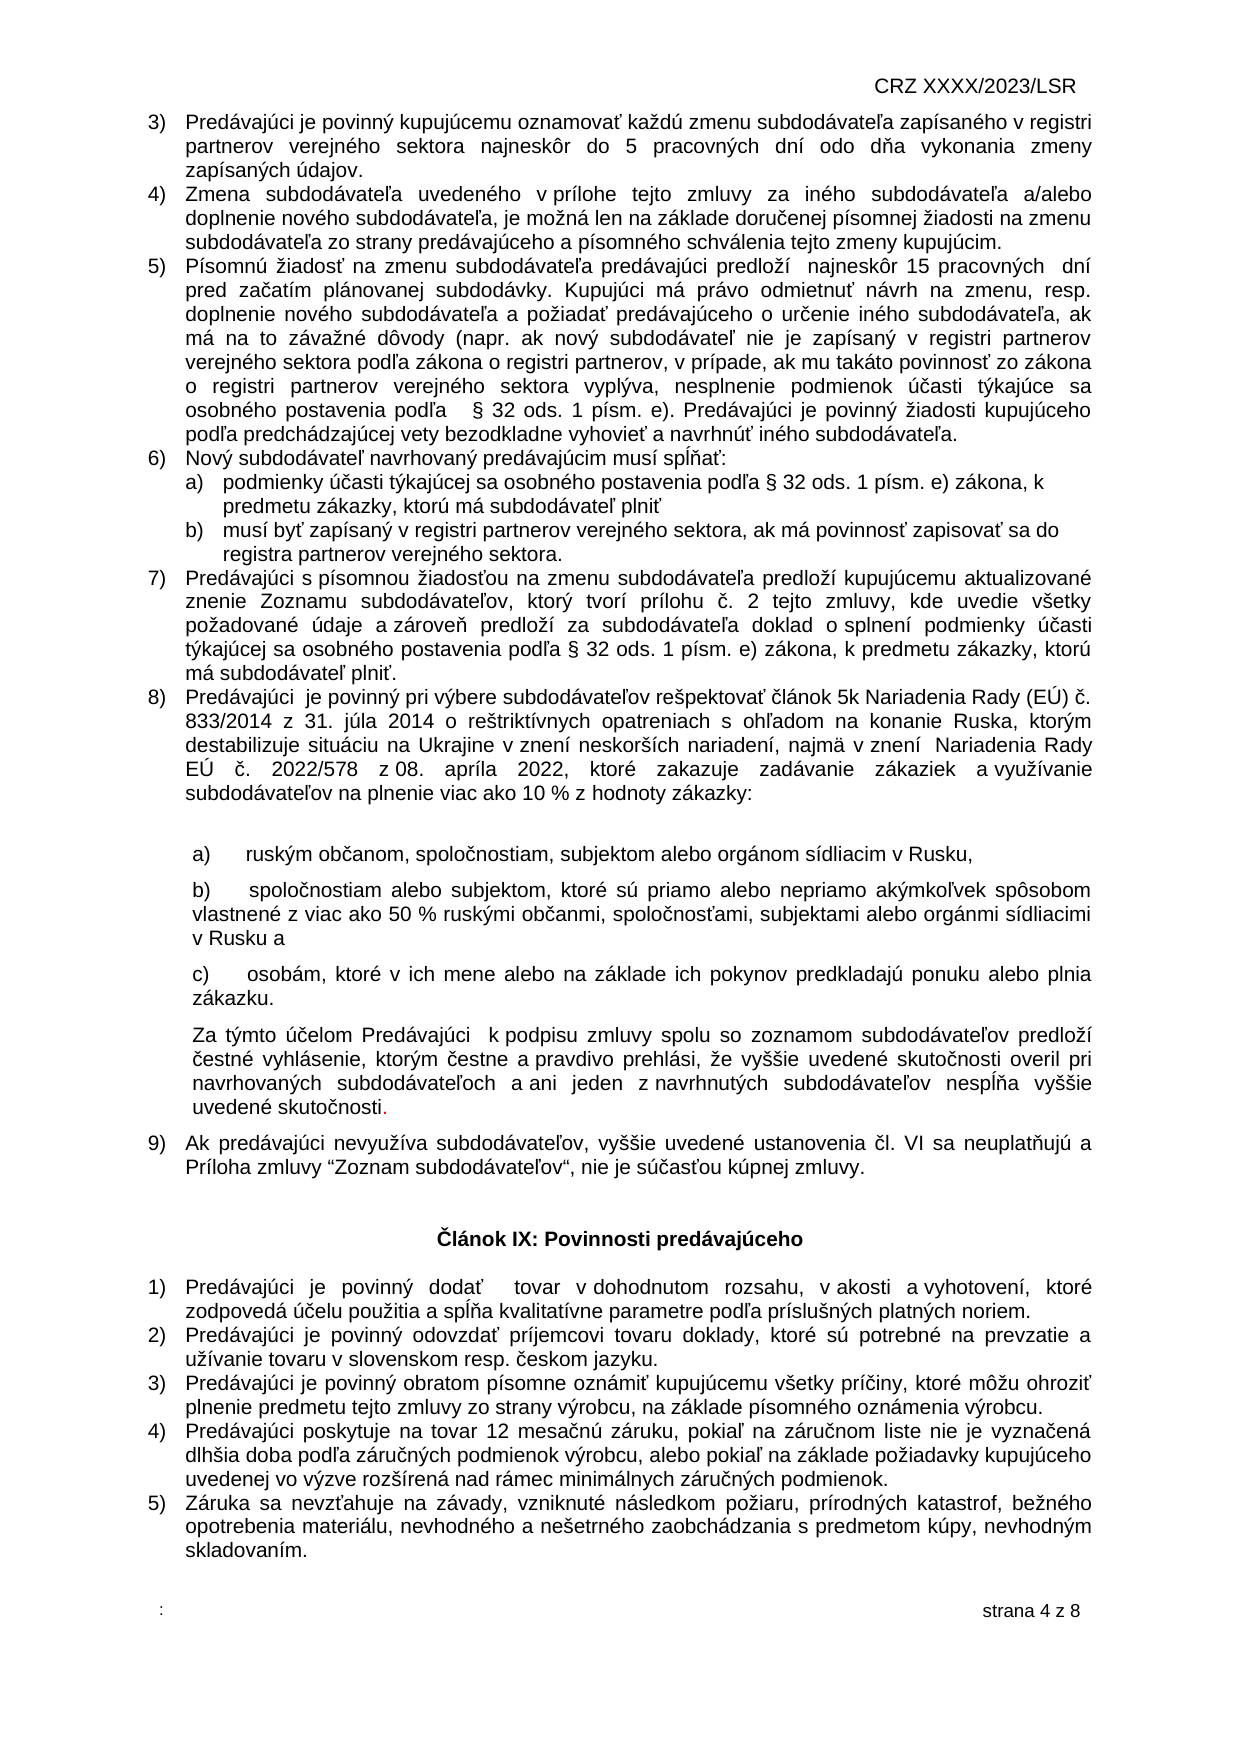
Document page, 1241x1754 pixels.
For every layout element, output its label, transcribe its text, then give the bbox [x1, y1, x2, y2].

list Predávajúci je povinný kupujúcemu oznamovať každú zmenu subdodávateľa zapísaného v registri partnerov verejného sektora najneskôr do 5 pracovných dní odo dňa vykonania zmeny zapísaných údajov. [148, 110, 1093, 182]
list Predávajúci je povinný dodať tovar v dohodnutom rozsahu, v akosti a vyhotovení, ktoré zodpovedá účelu použitia a spĺňa kvalitatívne parametre podľa príslušných platných noriem. [148, 1275, 1093, 1323]
text Článok IX: Povinnosti predávajúceho [148, 1227, 1093, 1251]
list musí byť zapísaný v registri partnerov verejného sektora, ak má povinnosť zapisovať sa do registra partnerov verejného sektora. [185, 517, 1093, 565]
list Predávajúci je povinný obratom písomne oznámiť kupujúcemu všetky príčiny, ktoré môžu ohroziť plnenie predmetu tejto zmluvy zo strany výrobcu, na základe písomného oznámenia výrobcu. [148, 1371, 1093, 1418]
list a) ruským občanom, spoločnostiam, subjektom alebo orgánom sídliacim v Rusku, [192, 841, 1093, 865]
list podmienky účasti týkajúcej sa osobného postavenia podľa § 32 ods. 1 písm. e) zákona, k predmetu zákazky, ktorú má subdodávateľ plniť [185, 469, 1093, 517]
list Zmena subdodávateľa uvedeného v prílohe tejto zmluvy za iného subdodávateľa a/alebo doplnenie nového subdodávateľa, je možná len na základe doručenej písomnej žiadosti na zmenu subdodávateľa zo strany predávajúceho a písomného schválenia tejto zmeny kupujúcim. [148, 182, 1093, 254]
list c) osobám, ktoré v ich mene alebo na základe ich pokynov predkladajú ponuku alebo plnia zákazku. [192, 962, 1093, 1010]
list Predávajúci je povinný odovzdať príjemcovi tovaru doklady, ktoré sú potrebné na prevzatie a užívanie tovaru v slovenskom resp. českom jazyku. [148, 1323, 1093, 1371]
list Predávajúci je povinný pri výbere subdodávateľov rešpektovať článok 5k Nariadenia Rady (EÚ) č. 833/2014 z 31. júla 2014 o reštriktívnych opatreniach s ohľadom na konanie Ruska, ktorým destabilizuje situáciu na Ukrajine v znení neskorších nariadení, najmä v znení Nariadenia Rady EÚ č. 2022/578 z 08. apríla 2022, ktoré zakazuje zadávanie zákaziek a využívanie subdodávateľov na plnenie viac ako 10 % z hodnoty zákazky: [148, 685, 1093, 805]
list Písomnú žiadosť na zmenu subdodávateľa predávajúci predloží najneskôr 15 pracovných dní pred začatím plánovanej subdodávky. Kupujúci má právo odmietnuť návrh na zmenu, resp. doplnenie nového subdodávateľa a požiadať predávajúceho o určenie iného subdodávateľa, ak má na to závažné dôvody (napr. ak nový subdodávateľ nie je zapísaný v registri partnerov verejného sektora podľa zákona o registri partnerov, v prípade, ak mu takáto povinnosť zo zákona o registri partnerov verejného sektora vyplýva, nesplnenie podmienok účasti týkajúce sa osobného postavenia podľa § 32 ods. 1 písm. e). Predávajúci je povinný žiadosti kupujúceho podľa predchádzajúcej vety bezodkladne vyhovieť a navrhnúť iného subdodávateľa. [148, 254, 1093, 446]
list Predávajúci poskytuje na tovar 12 mesačnú záruku, pokiaľ na záručnom liste nie je vyznačená dlhšia doba podľa záručných podmienok výrobcu, alebo pokiaľ na základe požiadavky kupujúceho uvedenej vo výzve rozšírená nad rámec minimálnych záručných podmienok. [148, 1418, 1093, 1490]
list Záruka sa nevzťahuje na závady, vzniknuté následkom požiaru, prírodných katastrof, bežného opotrebenia materiálu, nevhodného a nešetrného zaobchádzania s predmetom kúpy, nevhodným skladovaním. [148, 1490, 1093, 1562]
list Predávajúci s písomnou žiadosťou na zmenu subdodávateľa predloží kupujúcemu aktualizované znenie Zoznamu subdodávateľov, ktorý tvorí prílohu č. 2 tejto zmluvy, kde uvedie všetky požadované údaje a zároveň predloží za subdodávateľa doklad o splnení podmienky účasti týkajúcej sa osobného postavenia podľa § 32 ods. 1 písm. e) zákona, k predmetu zákazky, ktorú má subdodávateľ plniť. [148, 565, 1093, 685]
list Nový subdodávateľ navrhovaný predávajúcim musí spĺňať: [148, 446, 1093, 469]
list Za týmto účelom Predávajúci k podpisu zmluvy spolu so zoznamom subdodávateľov predloží čestné vyhlásenie, ktorým čestne a pravdivo prehlási, že vyššie uvedené skutočnosti overil pri navrhovaných subdodávateľoch a ani jeden z navrhnutých subdodávateľov nespĺňa vyššie uvedené skutočnosti. [192, 1023, 1093, 1118]
list b) spoločnostiam alebo subjektom, ktoré sú priamo alebo nepriamo akýmkoľvek spôsobom vlastnené z viac ako 50 % ruskými občanmi, spoločnosťami, subjektami alebo orgánmi sídliacimi v Rusku a [192, 878, 1093, 950]
list Ak predávajúci nevyužíva subdodávateľov, vyššie uvedené ustanovenia čl. VI sa neuplatňujú a Príloha zmluvy “Zoznam subdodávateľov“, nie je súčasťou kúpnej zmluvy. [148, 1131, 1093, 1179]
